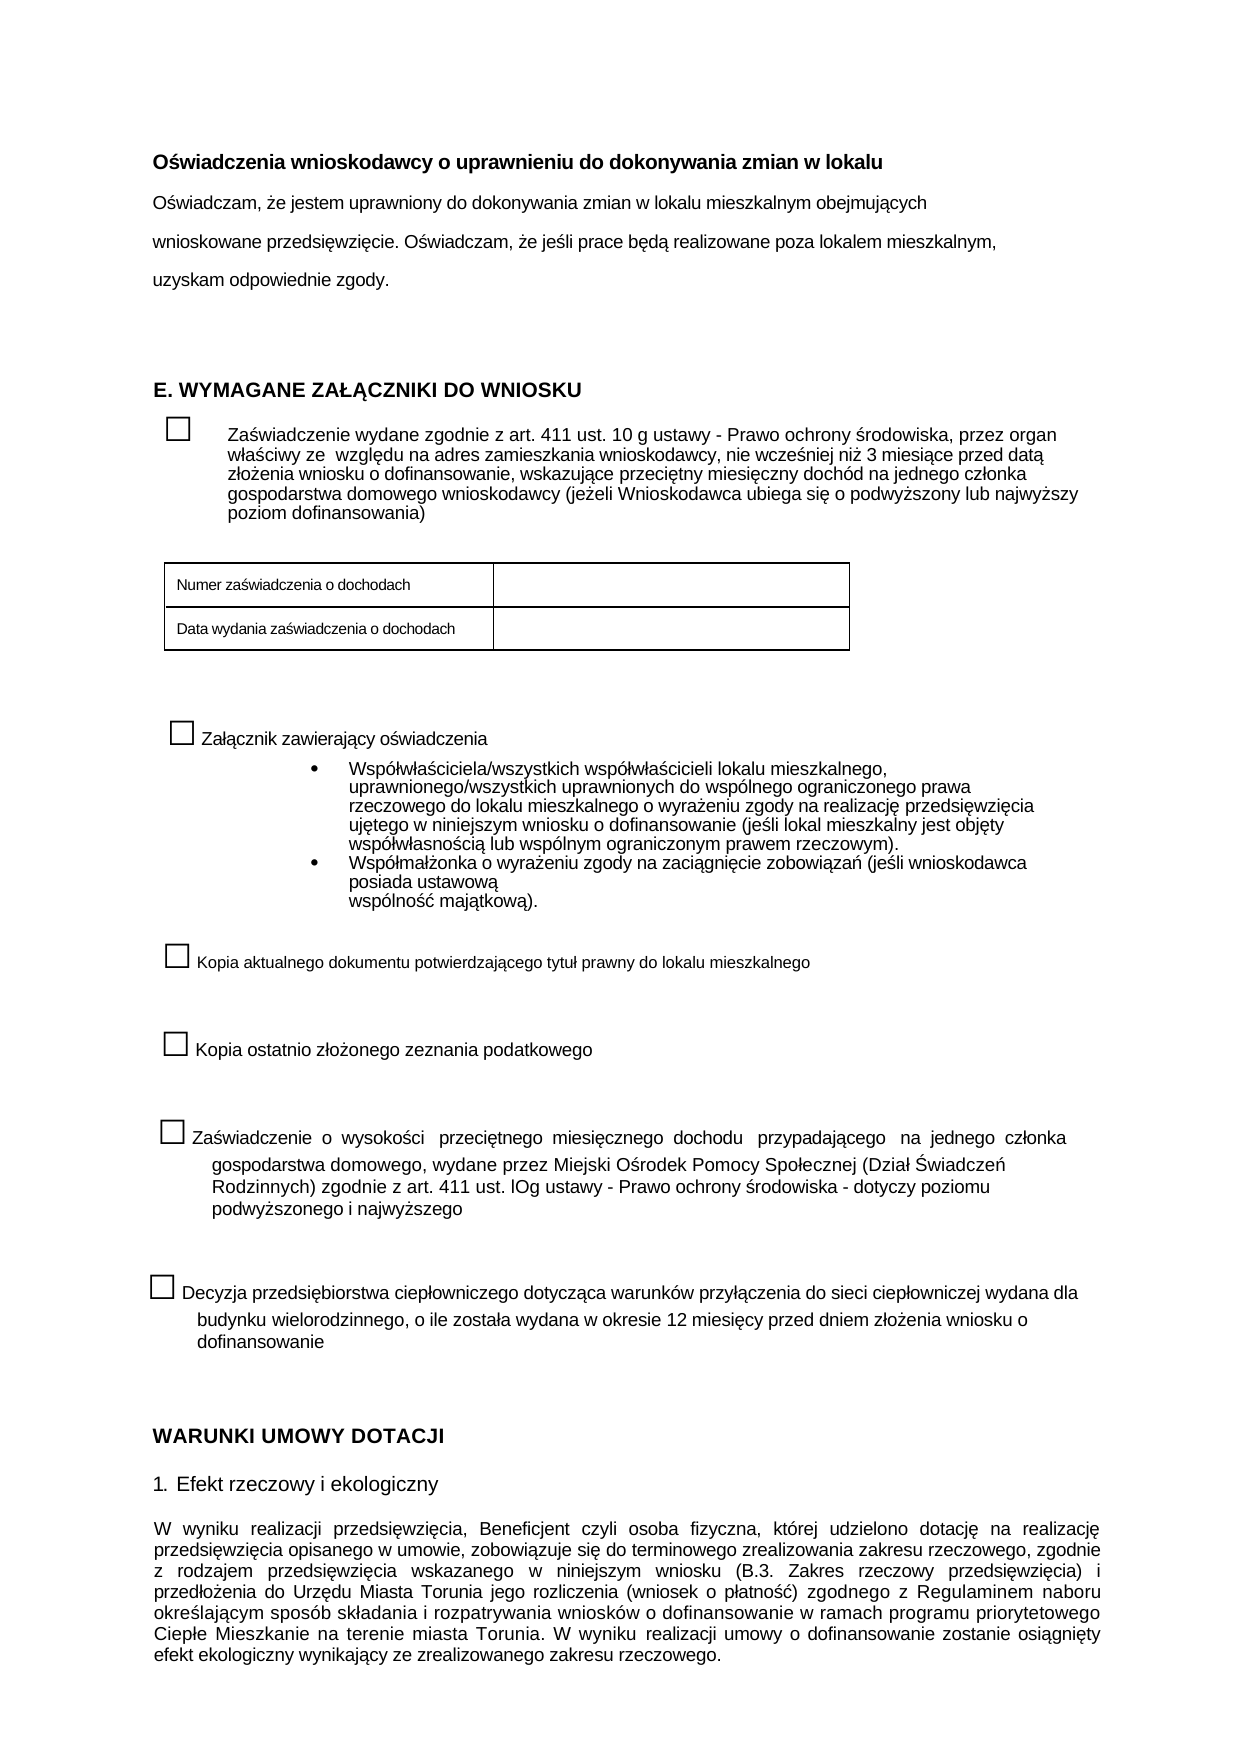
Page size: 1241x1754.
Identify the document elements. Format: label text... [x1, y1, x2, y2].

text WARUNKI UMOWY DOTACJI [152, 1424, 1101, 1448]
text Oświadczam, że jestem uprawniony do dokonywania zmian w lokalu mieszkalnym obejmujących wnioskowane przedsięwzięcie. Oświadczam, że jeśli prace będą realizowane poza lokalem mieszkalnym, uzyskam odpowiednie zgody. [152, 179, 1037, 294]
text Kopia aktualnego dokumentu potwierdzającego tytuł prawny do lokalu mieszkalnego [162, 933, 1101, 978]
list Współwłaściciela/wszystkich współwłaścicieli lokalu mieszkalnego, uprawnionego/wszystkich uprawnionych do wspólnego ograniczonego prawa rzeczowego do lokalu mieszkalnego o wyrażeniu zgody na realizację przedsięwzięcia ujętego w niniejszym wniosku o dofinansowanie (jeśli lokal mieszkalny jest objęty współwłasnością lub wspólnym ograniczonym prawem rzeczowym). [311, 760, 1067, 854]
text Kopia ostatnio złożonego zeznania podatkowego [161, 1021, 1101, 1066]
table_header [494, 564, 849, 606]
text W wyniku realizacji przedsięwzięcia, Beneficjent czyli osoba fizyczna, której udzielono dotację na realizację przedsięwzięcia opisanego w umowie, zobowiązuje się do terminowego zrealizowania zakresu rzeczowego, zgodnie z rodzajem przedsięwzięcia wskazanego w niniejszym wniosku (B.3. Zakres rzeczowy przedsięwzięcia) i przedłożenia do Urzędu Miasta Torunia jego rozliczenia (wniosek o płatność) zgodnego z Regulaminem naboru określającym sposób składania i rozpatrywania wniosków o dofinansowanie w ramach programu priorytetowego Ciepłe Mieszkanie na terenie miasta Torunia. W wyniku realizacji umowy o dofinansowanie zostanie osiągnięty efekt ekologiczny wynikający ze zrealizowanego zakresu rzeczowego. [153, 1518, 1101, 1666]
table_header Numer zaświadczenia o dochodach [165, 564, 493, 606]
text Oświadczenia wnioskodawcy o uprawnieniu do dokonywania zmian w lokalu [152, 150, 1101, 174]
text 1. Efekt rzeczowy i ekologiczny [152, 1472, 1101, 1496]
list Współmałżonka o wyrażeniu zgody na zaciągnięcie zobowiązań (jeśli wnioskodawca posiada ustawową wspólność majątkową). [311, 854, 1033, 911]
text E. WYMAGANE ZAŁĄCZNIKI DO WNIOSKU [153, 378, 1101, 402]
text Załącznik zawierający oświadczenia [162, 710, 1101, 755]
text Decyzja przedsiębiorstwa ciepłowniczego dotycząca warunków przyłączenia do sieci ciepłowniczej wydana dla budynku wielorodzinnego, o ile została wydana w okresie 12 miesięcy przed dniem złożenia wniosku o dofinansowanie [138, 1264, 1101, 1352]
text Zaświadczenie wydane zgodnie z art. 411 ust. 10 g ustawy - Prawo ochrony środowiska, przez organ właściwy ze względu na adres zamieszkania wnioskodawcy, nie wcześniej niż 3 miesiące przed datą złożenia wniosku o dofinansowanie, wskazujące przeciętny miesięczny dochód na jednego członka gospodarstwa domowego wnioskodawcy (jeżeli Wnioskodawca ubiega się o podwyższony lub najwyższy poziom dofinansowania) [163, 426, 1101, 523]
table_cell Data wydania zaświadczenia o dochodach [165, 607, 493, 649]
text Zaświadczenie o wysokości przeciętnego miesięcznego dochodu przypadającego na jednego członka gospodarstwa domowego, wydane przez Miejski Ośrodek Pomocy Społecznej (Dział Świadczeń Rodzinnych) zgodnie z art. 411 ust. lOg ustawy - Prawo ochrony środowiska - dotyczy poziomu podwyższonego i najwyższego [152, 1109, 1101, 1219]
table_cell [494, 608, 849, 649]
